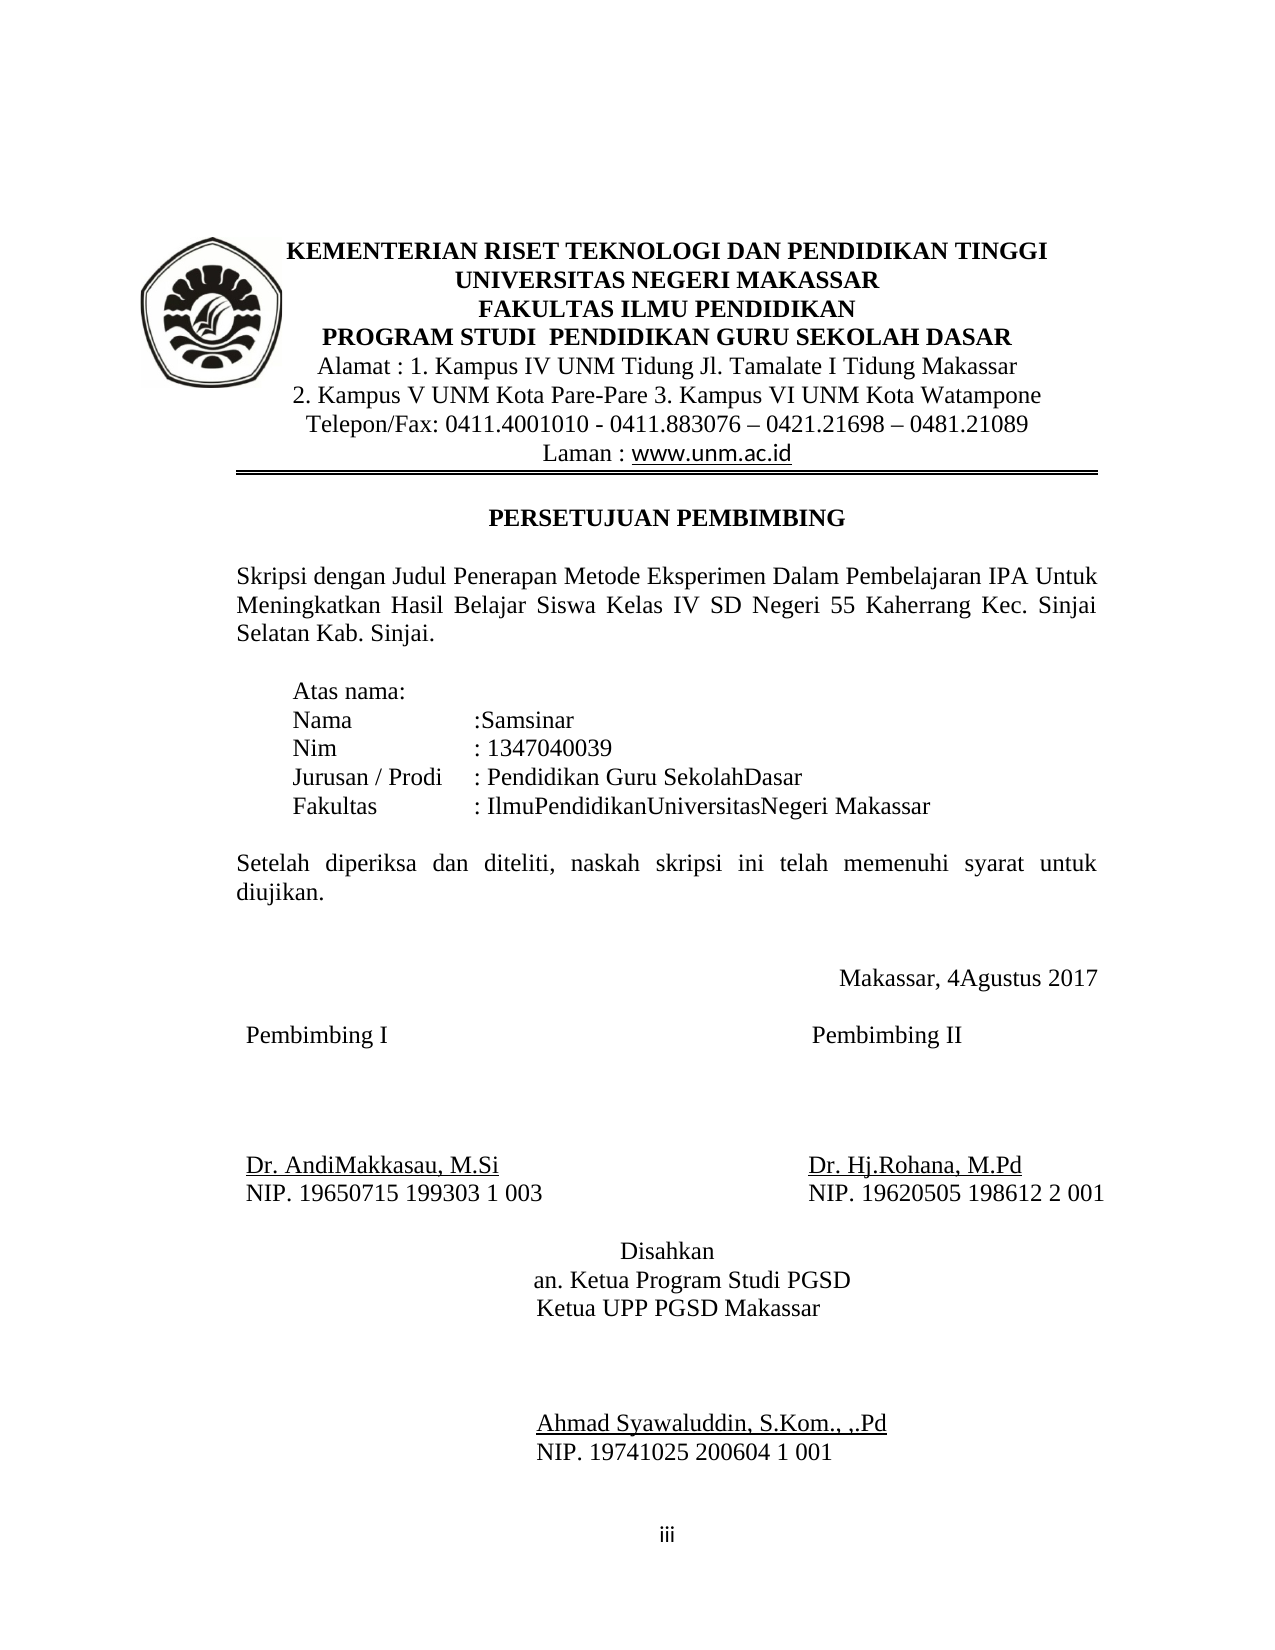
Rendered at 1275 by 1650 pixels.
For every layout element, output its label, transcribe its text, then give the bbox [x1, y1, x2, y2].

text UNIVERSITAS NEGERI MAKASSAR [283, 265, 1098, 294]
text Telepon/Fax: 0411.4001010 - 0411.883076 – 0421.21698 – 0481.21089 [236, 409, 1098, 437]
table_header Pembimbing II Dr. Hj.Rohana, M.Pd NIP. 19620505 198612 2 001 [808, 1020, 1148, 1207]
text FAKULTAS ILMU PENDIDIKAN [283, 294, 1098, 322]
text Laman : www.unm.ac.id [236, 437, 1098, 470]
text PERSETUJUAN PEMBIMBING [236, 503, 1098, 532]
text PROGRAM STUDI PENDIDIKAN GURU SEKOLAH DASAR [283, 322, 1098, 351]
title Makassar, 4Agustus 2017 [236, 963, 1098, 992]
table_header Pembimbing I Dr. AndiMakkasau, M.Si NIP. 19650715 199303 1 003 [246, 1020, 808, 1207]
text NIP. 19741025 200604 1 001 [461, 1437, 1098, 1466]
text Skripsi dengan Judul Penerapan Metode Eksperimen Dalam Pembelajaran IPA Untuk Meningkatkan Hasil Belajar Siswa Kelas IV SD Negeri 55 Kaherrang Kec. Sinjai Selatan Kab. Sinjai. [236, 561, 1098, 647]
text Disahkan [236, 1236, 1098, 1265]
text Jurusan / Prodi : Pendidikan Guru SekolahDasar [292, 762, 1098, 791]
text Nim : 1347040039 [292, 733, 1098, 762]
text Setelah diperiksa dan diteliti, naskah skripsi ini telah memenuhi syarat untuk diujikan. [236, 848, 1098, 906]
text Fakultas : IlmuPendidikanUniversitasNegeri Makassar [292, 791, 1098, 820]
text Atas nama: [236, 676, 1098, 705]
text KEMENTERIAN RISET TEKNOLOGI DAN PENDIDIKAN TINGGI [236, 236, 1098, 265]
picture [140, 237, 283, 388]
text Alamat : 1. Kampus IV UNM Tidung Jl. Tamalate I Tidung Makassar [283, 351, 1098, 380]
text Nama :Samsinar [292, 705, 1098, 733]
text an. Ketua Program Studi PGSD [236, 1265, 1098, 1293]
text 2. Kampus V UNM Kota Pare-Pare 3. Kampus VI UNM Kota Watampone [236, 380, 1098, 409]
text Ketua UPP PGSD Makassar [236, 1293, 1098, 1322]
text Ahmad Syawaluddin, S.Kom., ,.Pd [461, 1408, 1098, 1437]
